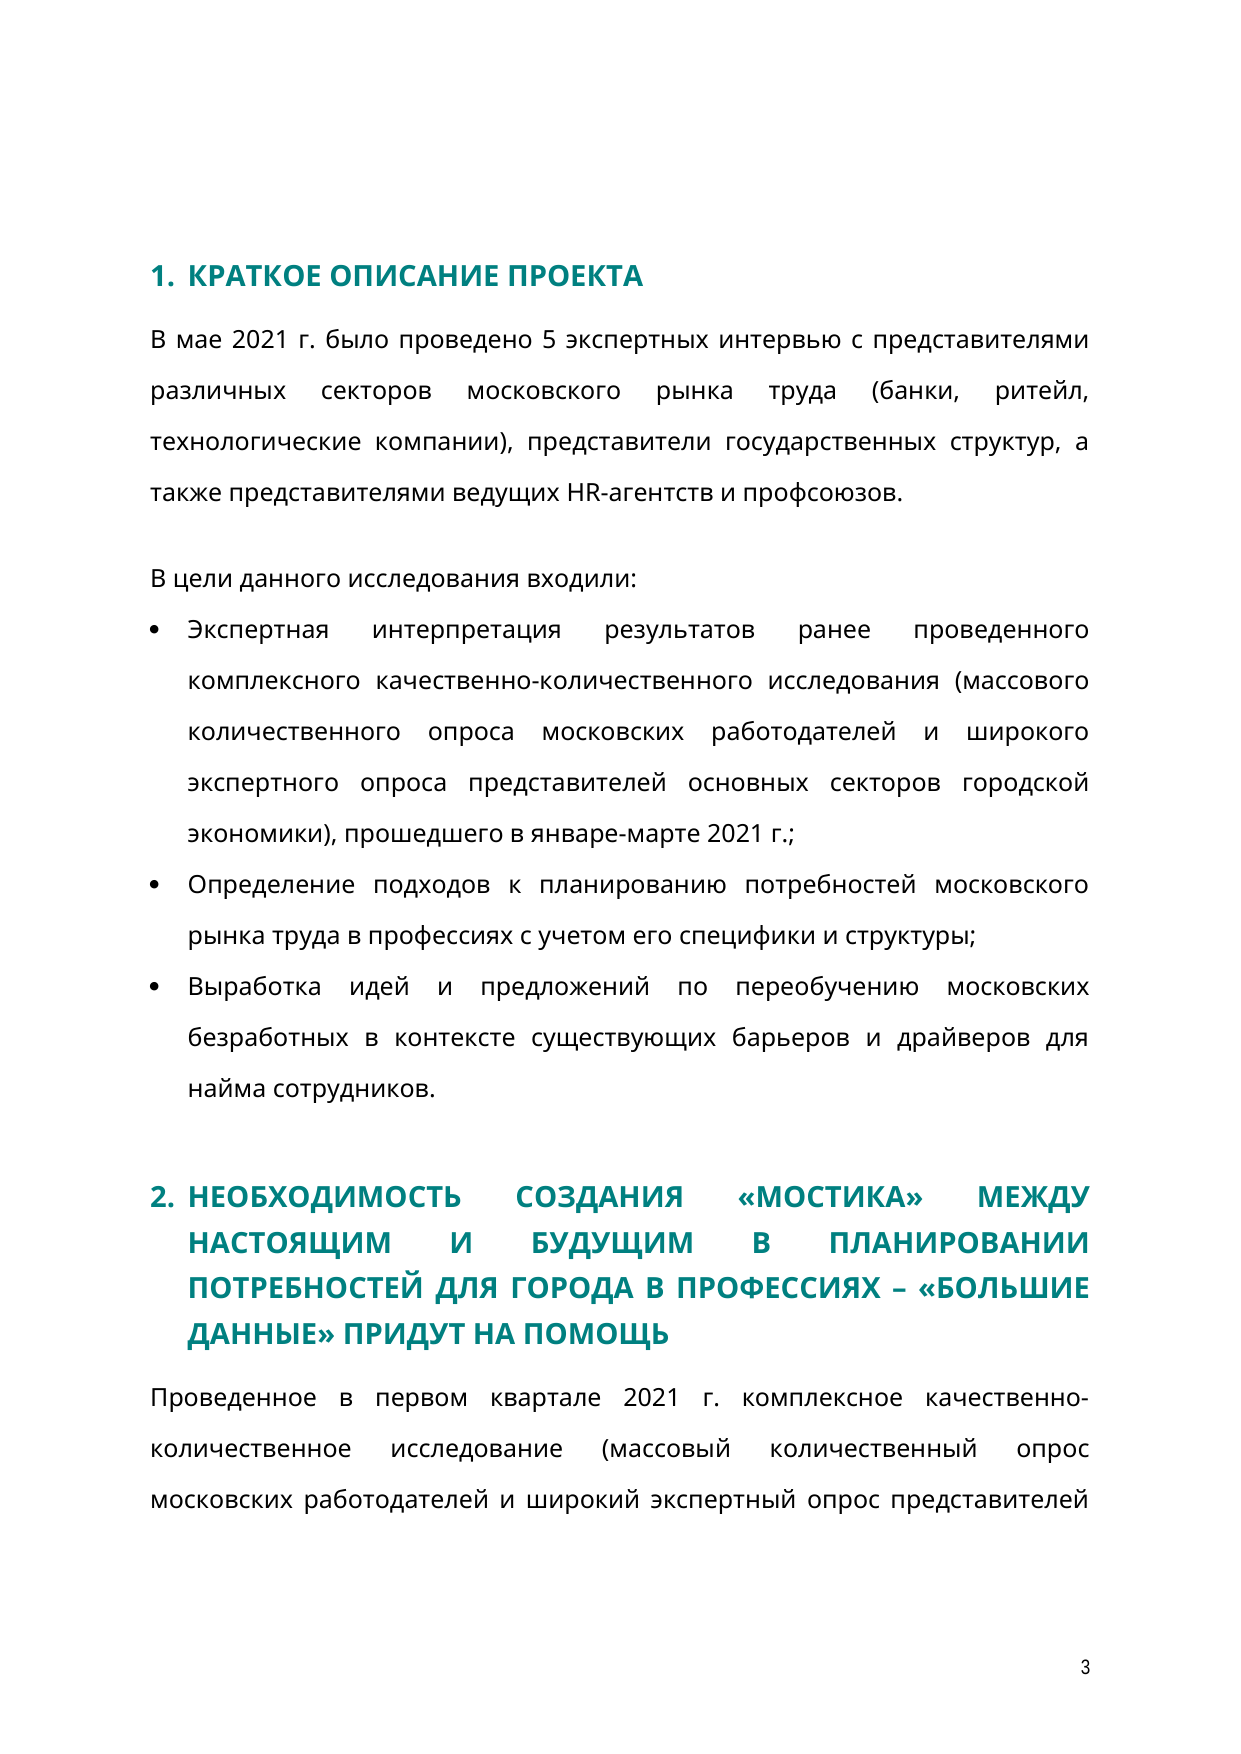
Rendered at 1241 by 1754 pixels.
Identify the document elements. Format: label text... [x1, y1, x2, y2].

list НЕОБХОДИМОСТЬ СОЗДАНИЯ «МОСТИКА» МЕЖДУ НАСТОЯЩИМ И БУДУЩИМ В ПЛАНИРОВАНИИ ПОТРЕБНОСТЕЙ ДЛЯ ГОРОДА В ПРОФЕССИЯХ – «БОЛЬШИЕ ДАННЫЕ» ПРИДУТ НА ПОМОЩЬ [150, 1177, 1090, 1353]
list Определение подходов к планированию потребностей московского рынка труда в профессиях с учетом его специфики и структуры; [150, 866, 1090, 952]
text В мае 2021 г. было проведено 5 экспертных интервью с представителями различных секторов московского рынка труда (банки, ритейл, технологические компании), представители государственных структур, а также представителями ведущих HR-агентств и профсоюзов. [150, 322, 1090, 509]
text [150, 1380, 1090, 1516]
list КРАТКОЕ ОПИСАНИЕ ПРОЕКТА [150, 256, 1090, 295]
list Экспертная интерпретация результатов ранее проведенного комплексного качественно-количественного исследования (массового количественного опроса московских работодателей и широкого экспертного опроса представителей основных секторов городской экономики), прошедшего в январе-марте 2021 г.; [150, 611, 1090, 849]
list Выработка идей и предложений по переобучению московских безработных в контексте существующих барьеров и драйверов для найма сотрудников. [150, 968, 1090, 1105]
text В цели данного исследования входили: [150, 560, 1090, 594]
